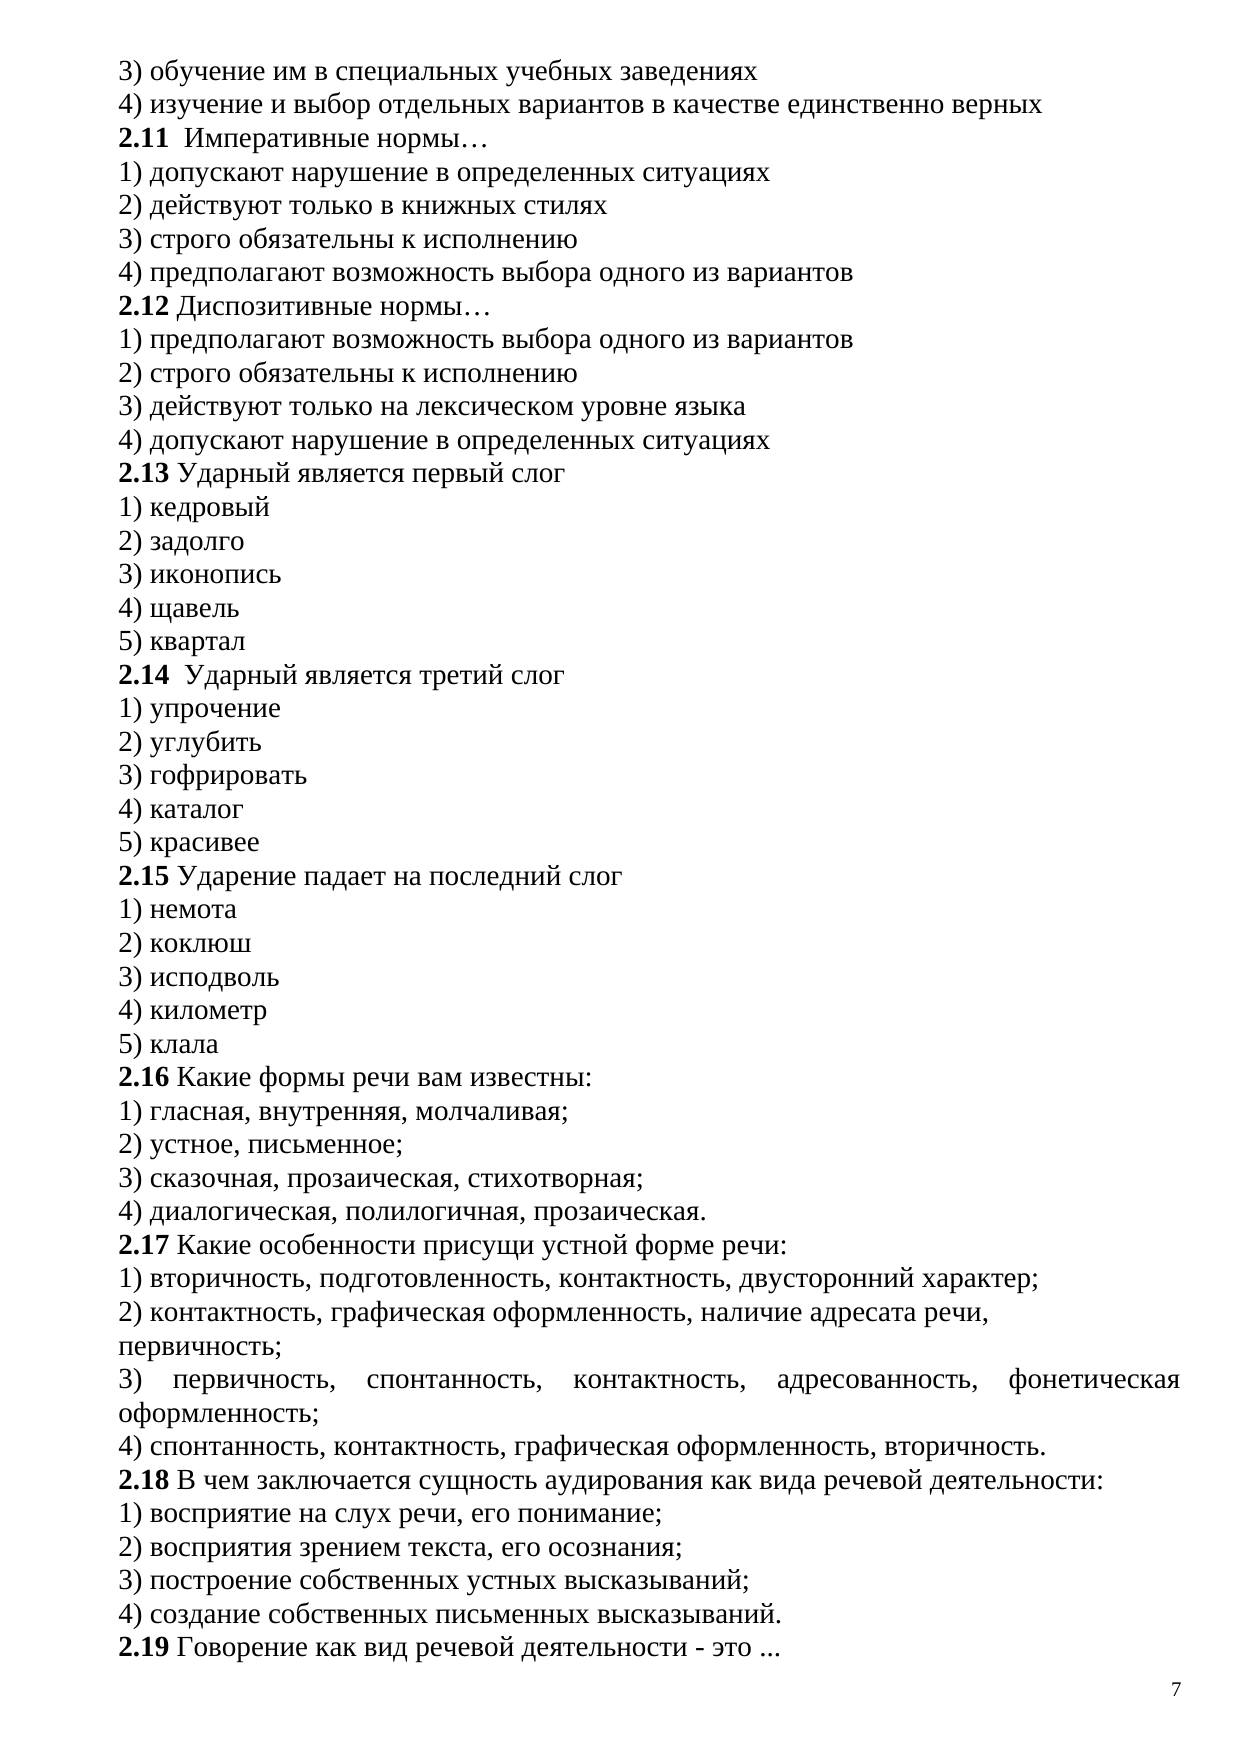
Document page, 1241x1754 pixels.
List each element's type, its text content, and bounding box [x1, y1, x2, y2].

text 4) километр [118, 992, 1181, 1026]
text 1) восприятие на слух речи, его понимание; [118, 1495, 1181, 1529]
text 2.15 Ударение падает на последний слог [118, 858, 1181, 892]
text 5) клала [118, 1026, 1181, 1059]
text 5) красивее [118, 824, 1181, 858]
text 2) задолго [118, 523, 1181, 556]
text 2.14 Ударный является третий слог [118, 657, 1181, 690]
text 2.11 Императивные нормы… [118, 120, 1181, 154]
text 3) сказочная, прозаическая, стихотворная; [118, 1160, 1181, 1193]
text первичность; [118, 1328, 1181, 1361]
text 2) углубить [118, 724, 1181, 757]
text 3) иконопись [118, 556, 1181, 590]
text 4) допускают нарушение в определенных ситуациях [118, 422, 1181, 456]
text 1) допускают нарушение в определенных ситуациях [118, 154, 1181, 187]
text 3) обучение им в специальных учебных заведениях [118, 53, 1181, 87]
text 4) щавель [118, 590, 1181, 623]
text 4) создание собственных письменных высказываний. [118, 1596, 1181, 1629]
text 2.17 Какие особенности присущи устной форме речи: [118, 1227, 1181, 1261]
text 3) первичность, спонтанность, контактность, адресованность, фонетическая оформленность; [118, 1361, 1181, 1428]
text 2.13 Ударный является первый слог [118, 456, 1181, 489]
text 4) каталог [118, 791, 1181, 824]
text 5) квартал [118, 623, 1181, 657]
text 4) спонтанность, контактность, графическая оформленность, вторичность. [118, 1428, 1181, 1462]
text 1) предполагают возможность выбора одного из вариантов [118, 321, 1181, 355]
text 3) действуют только на лексическом уровне языка [118, 388, 1181, 422]
text 3) гофрировать [118, 757, 1181, 791]
text 1) гласная, внутренняя, молчаливая; [118, 1093, 1181, 1126]
text 2) действуют только в книжных стилях [118, 187, 1181, 221]
text 2) строго обязательны к исполнению [118, 355, 1181, 388]
text 2) контактность, графическая оформленность, наличие адресата речи, [118, 1294, 1181, 1328]
text 4) диалогическая, полилогичная, прозаическая. [118, 1193, 1181, 1227]
text 1) упрочение [118, 690, 1181, 724]
text 1) кедровый [118, 489, 1181, 523]
text 3) построение собственных устных высказываний; [118, 1562, 1181, 1596]
text 2.12 Диспозитивные нормы… [118, 288, 1181, 321]
text 1) немота [118, 892, 1181, 925]
text 3) исподволь [118, 959, 1181, 992]
text 3) строго обязательны к исполнению [118, 221, 1181, 254]
text 2.16 Какие формы речи вам известны: [118, 1059, 1181, 1093]
text 2) восприятия зрением текста, его осознания; [118, 1529, 1181, 1562]
text 1) вторичность, подготовленность, контактность, двусторонний характер; [118, 1261, 1181, 1294]
text 2.18 В чем заключается сущность аудирования как вида речевой деятельности: [118, 1462, 1181, 1495]
text 4) изучение и выбор отдельных вариантов в качестве единственно верных [118, 87, 1181, 120]
text 2) коклюш [118, 925, 1181, 959]
text 2) устное, письменное; [118, 1126, 1181, 1160]
text 2.19 Говорение как вид речевой деятельности - это ... [118, 1629, 1181, 1663]
text 4) предполагают возможность выбора одного из вариантов [118, 254, 1181, 288]
